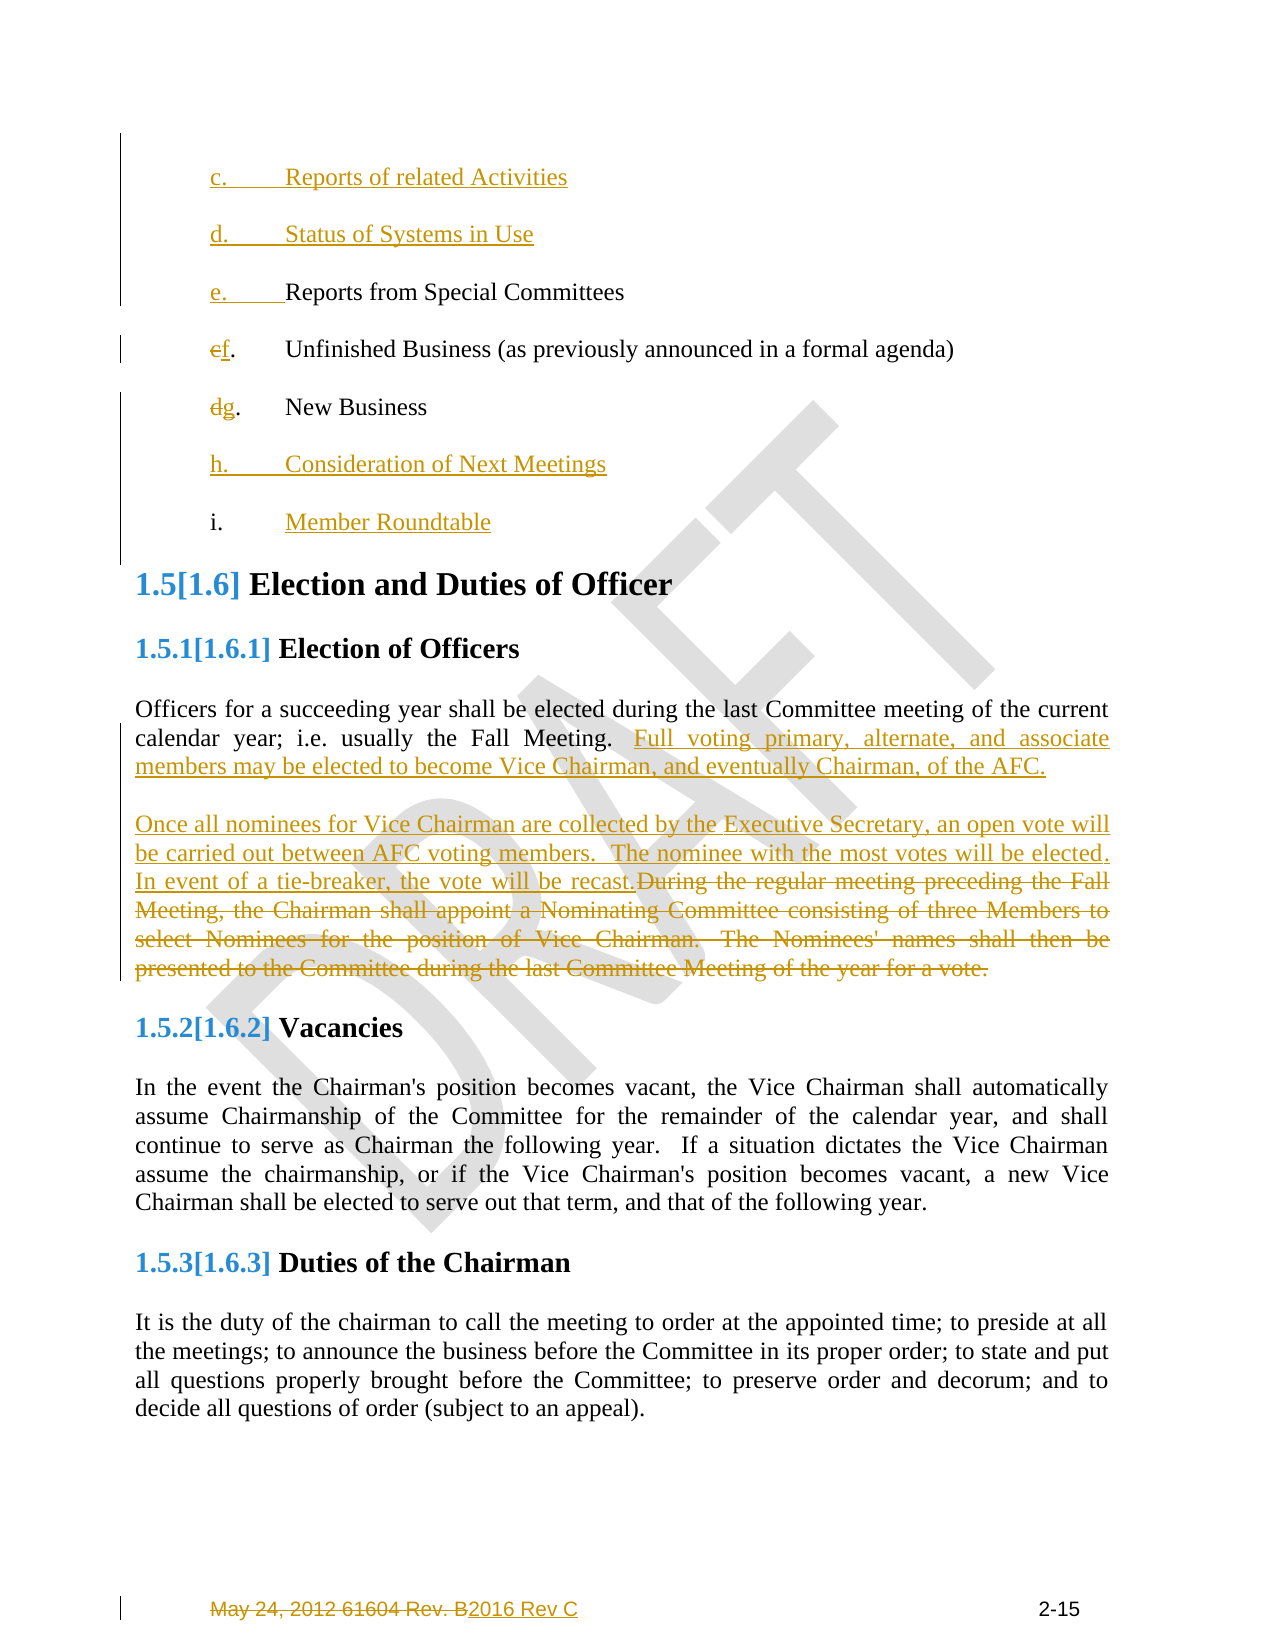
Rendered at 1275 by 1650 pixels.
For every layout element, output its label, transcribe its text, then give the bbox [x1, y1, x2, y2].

text Reports from Special Committees [210, 277, 1110, 306]
text It is the duty of the chairman to call the meeting to order at the appointed time; to preside at all the meetings; to announce the business before the Committee in its proper order; to state and put all questions properly brought before the Committee; to preserve order and decorum; and to decide all questions of order (subject to an appeal). [135, 1307, 1110, 1422]
subtitle Election and Duties of Officer [135, 564, 1110, 603]
text . Unfinished Business (as previously announced in a formal agenda) [210, 334, 1110, 363]
text . New Business [210, 392, 1110, 421]
subtitle Vacancies [135, 1010, 1110, 1044]
text i. [135, 507, 1110, 536]
subtitle Duties of the Chairman [135, 1245, 1110, 1278]
text In the event the Chairman's position becomes vacant, the Vice Chairman shall automatically assume Chairmanship of the Committee for the remainder of the calendar year, and shall continue to serve as Chairman the following year. If a situation dictates the Vice Chairman assume the chairmanship, or if the Vice Chairman's position becomes vacant, a new Vice Chairman shall be elected to serve out that term, and that of the following year. [135, 1072, 1110, 1216]
text Officers for a succeeding year shall be elected during the last Committee meeting of the current calendar year; i.e. usually the Fall Meeting. [135, 694, 1110, 780]
subtitle Election of Officers [135, 632, 1110, 665]
